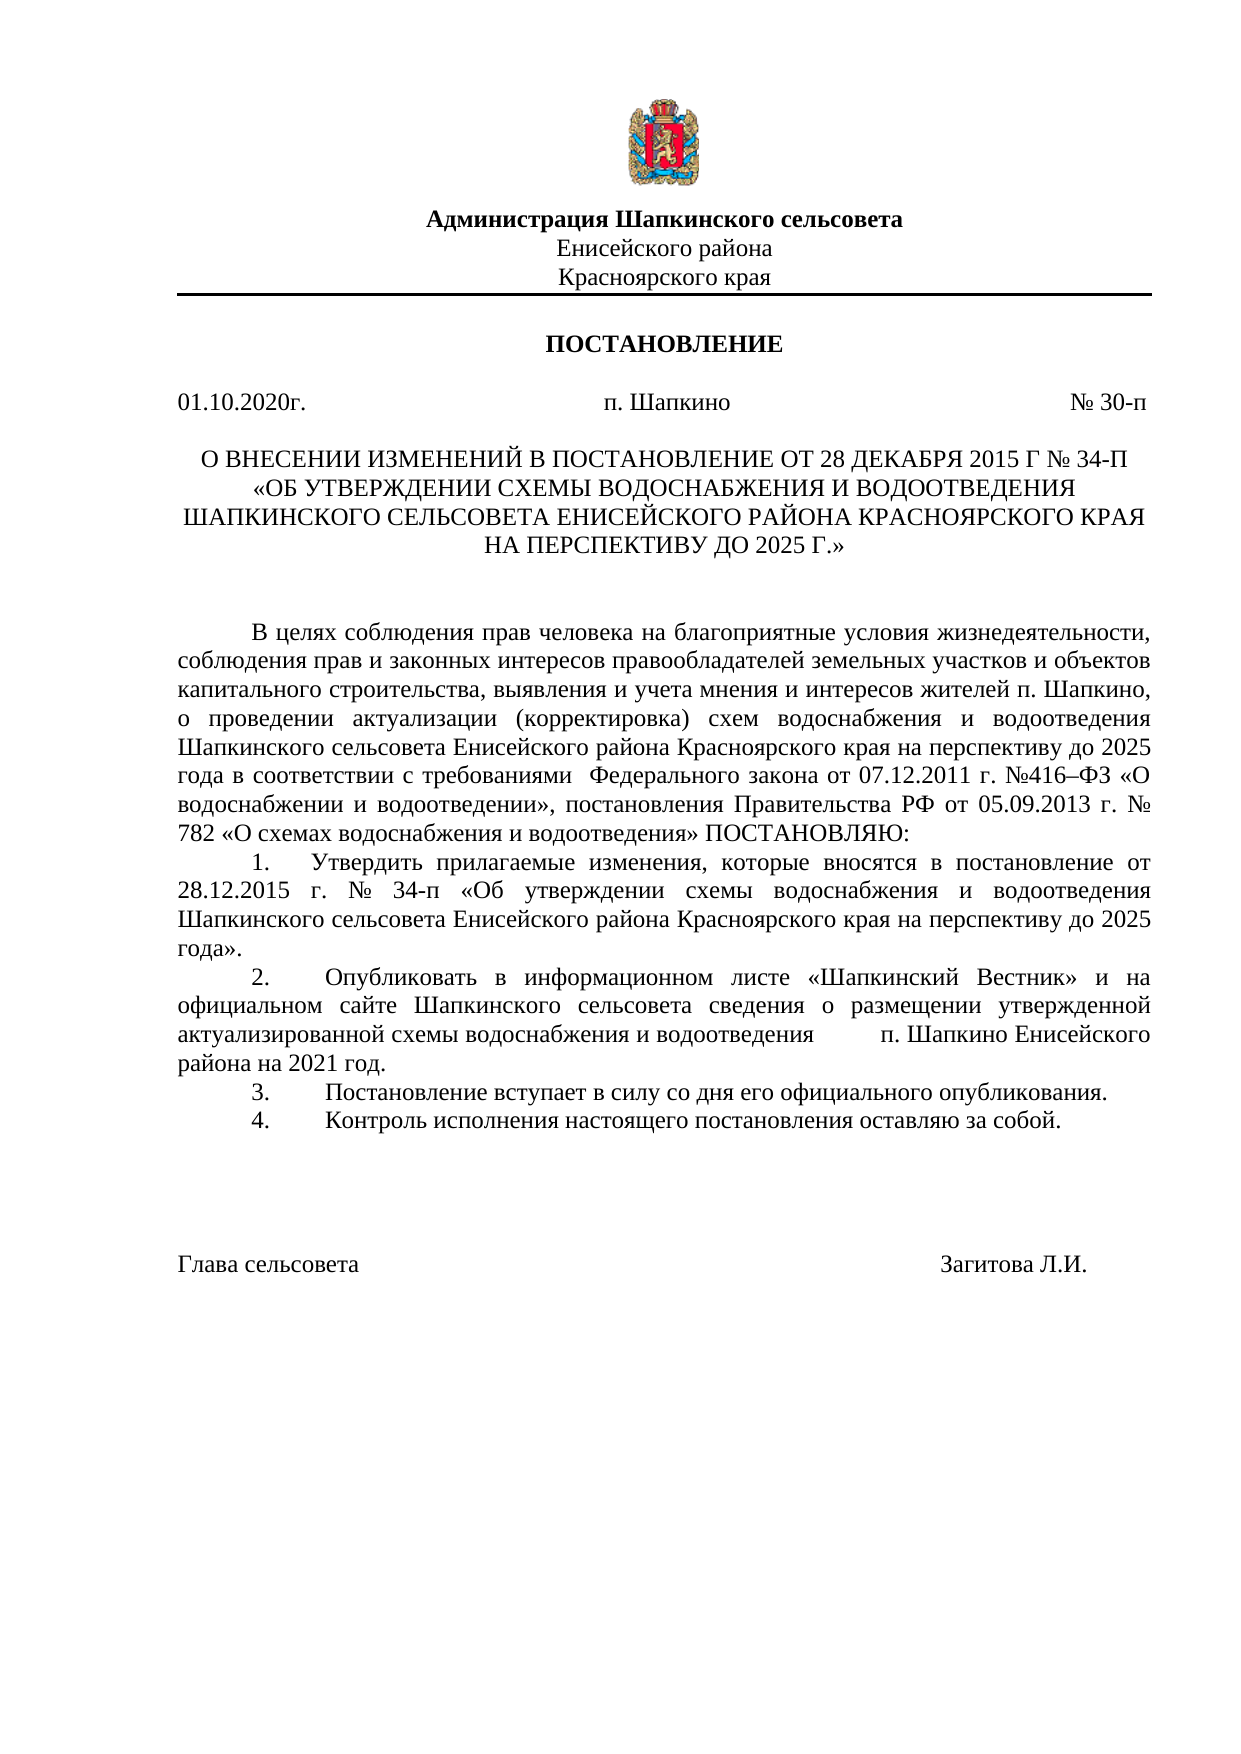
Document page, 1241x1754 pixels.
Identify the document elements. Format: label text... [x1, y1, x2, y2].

text 3. Постановление вступает в силу со дня его официального опубликования. [177, 1077, 1152, 1106]
text 4. Контроль исполнения настоящего постановления оставляю за собой. [177, 1106, 1152, 1134]
text Красноярского края [177, 262, 1152, 293]
text Енисейского района [177, 233, 1152, 262]
text ПОСТАНОВЛЕНИЕ [177, 329, 1152, 358]
text Администрация Шапкинского сельсовета [177, 204, 1152, 233]
text О ВНЕСЕНИИ ИЗМЕНЕНИЙ В ПОСТАНОВЛЕНИЕ ОТ 28 ДЕКАБРЯ 2015 Г № 34-П «ОБ УТВЕРЖДЕНИИ СХЕМЫ ВОДОСНАБЖЕНИЯ И ВОДООТВЕДЕНИЯ ШАПКИНСКОГО СЕЛЬСОВЕТА ЕНИСЕЙСКОГО РАЙОНА КРАСНОЯРСКОГО КРАЯ НА ПЕРСПЕКТИВУ ДО 2025 Г.» [177, 444, 1152, 559]
text 2. Опубликовать в информационном листе «Шапкинский Вестник» и на официальном сайте Шапкинского сельсовета сведения о размещении утвержденной актуализированной схемы водоснабжения и водоотведения п. Шапкино Енисейского района на 2021 год. [177, 962, 1152, 1077]
text В целях соблюдения прав человека на благоприятные условия жизнедеятельности, соблюдения прав и законных интересов правообладателей земельных участков и объектов капитального строительства, выявления и учета мнения и интересов жителей п. Шапкино, о проведении актуализации (корректировка) схем водоснабжения и водоотведения Шапкинского сельсовета Енисейского района Красноярского края на перспективу до 2025 года в соответствии с требованиями Федерального закона от 07.12.2011 г. №416–ФЗ «О водоснабжении и водоотведении», постановления Правительства РФ от 05.09.2013 г. № 782 «О схемах водоснабжения и водоотведения» ПОСТАНОВЛЯЮ: [177, 617, 1152, 847]
text 1. Утвердить прилагаемые изменения, которые вносятся в постановление от 28.12.2015 г. № 34-п «Об утверждении схемы водоснабжения и водоотведения Шапкинского сельсовета Енисейского района Красноярского края на перспективу до 2025 года». [177, 847, 1152, 962]
picture [627, 99, 699, 183]
text 01.10.2020г. п. Шапкино № 30-п [177, 387, 1152, 416]
text Глава сельсовета Загитова Л.И. [177, 1249, 1152, 1278]
